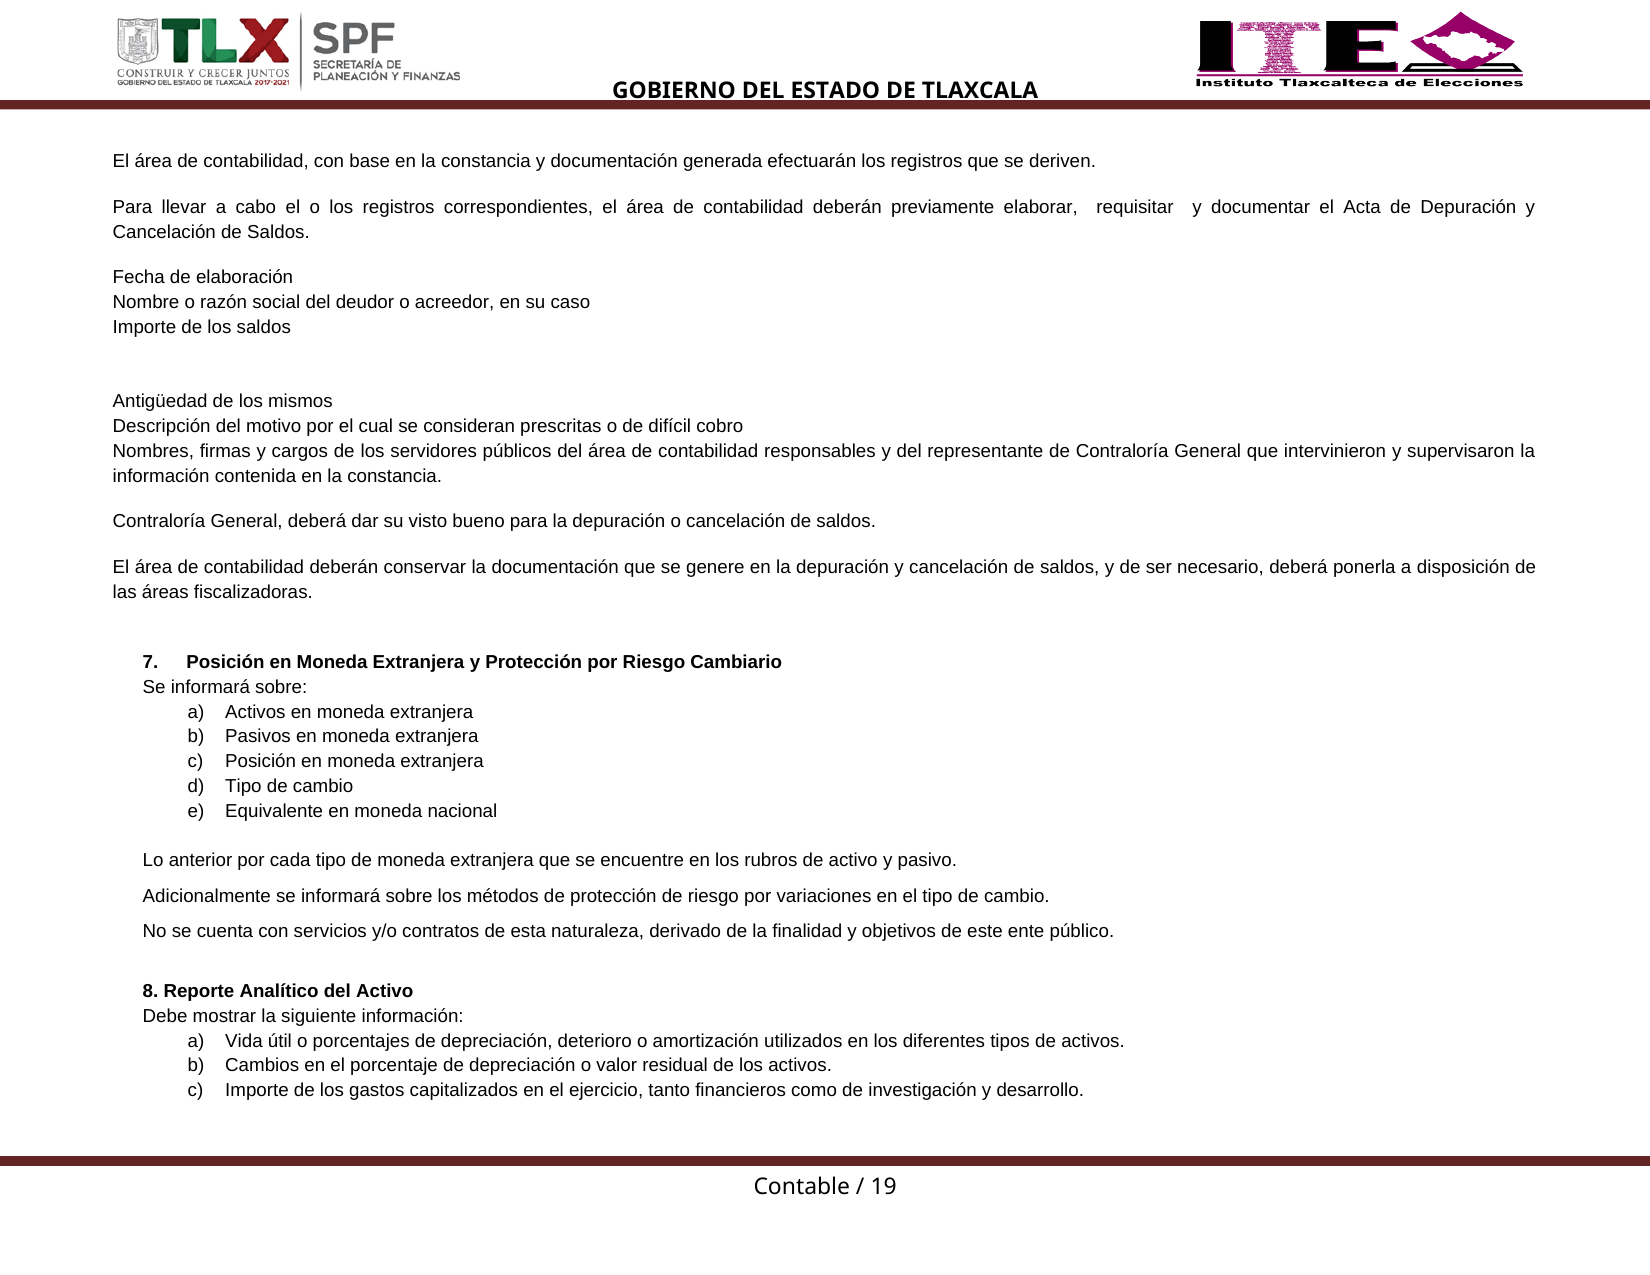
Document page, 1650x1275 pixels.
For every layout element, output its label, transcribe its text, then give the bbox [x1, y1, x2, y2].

picture [112, 7, 465, 92]
text Debe mostrar la siguiente información: [112, 1005, 1537, 1026]
text No se cuenta con servicios y/o contratos de esta naturaleza, derivado de la finalidad y objetivos de este ente público. [112, 920, 1537, 941]
text b) Pasivos en moneda extranjera [187, 725, 1537, 747]
text Descripción del motivo por el cual se consideran prescritas o de difícil cobro [112, 415, 1537, 436]
text c) Importe de los gastos capitalizados en el ejercicio, tanto financieros como de investigación y desarrollo. [187, 1079, 1537, 1101]
text Lo anterior por cada tipo de moneda extranjera que se encuentre en los rubros de activo y pasivo. [112, 849, 1537, 871]
text d) Tipo de cambio [187, 775, 1537, 796]
text c) Posición en moneda extranjera [187, 750, 1537, 772]
text Nombre o razón social del deudor o acreedor, en su caso [112, 291, 1537, 312]
picture [1185, 8, 1538, 92]
text Nombres, firmas y cargos de los servidores públicos del área de contabilidad responsables y del representante de Contraloría General que intervinieron y supervisaron la información contenida en la constancia. [112, 439, 1537, 486]
text Se informará sobre: [112, 676, 1537, 697]
text b) Cambios en el porcentaje de depreciación o valor residual de los activos. [187, 1054, 1537, 1076]
text 7. Posición en Moneda Extranjera y Protección por Riesgo Cambiario [112, 651, 1537, 672]
text Adicionalmente se informará sobre los métodos de protección de riesgo por variaciones en el tipo de cambio. [112, 884, 1537, 906]
text Antigüedad de los mismos [112, 390, 1537, 412]
text a) Activos en moneda extranjera [187, 700, 1537, 722]
text a) Vida útil o porcentajes de depreciación, deterioro o amortización utilizados en los diferentes tipos de activos. [187, 1029, 1537, 1051]
text 8. Reporte Analítico del Activo [112, 980, 1537, 1001]
text Para llevar a cabo el o los registros correspondientes, el área de contabilidad deberán previamente elaborar, requisitar y documentar el Acta de Depuración y Cancelación de Saldos. [112, 196, 1537, 242]
text El área de contabilidad, con base en la constancia y documentación generada efectuarán los registros que se deriven. [112, 150, 1537, 172]
text e) Equivalente en moneda nacional [187, 799, 1537, 821]
text Importe de los saldos [112, 316, 1537, 337]
text El área de contabilidad deberán conservar la documentación que se genere en la depuración y cancelación de saldos, y de ser necesario, deberá ponerla a disposición de las áreas fiscalizadoras. [112, 556, 1537, 602]
text Fecha de elaboración [112, 266, 1537, 288]
text Contraloría General, deberá dar su visto bueno para la depuración o cancelación de saldos. [112, 510, 1537, 532]
